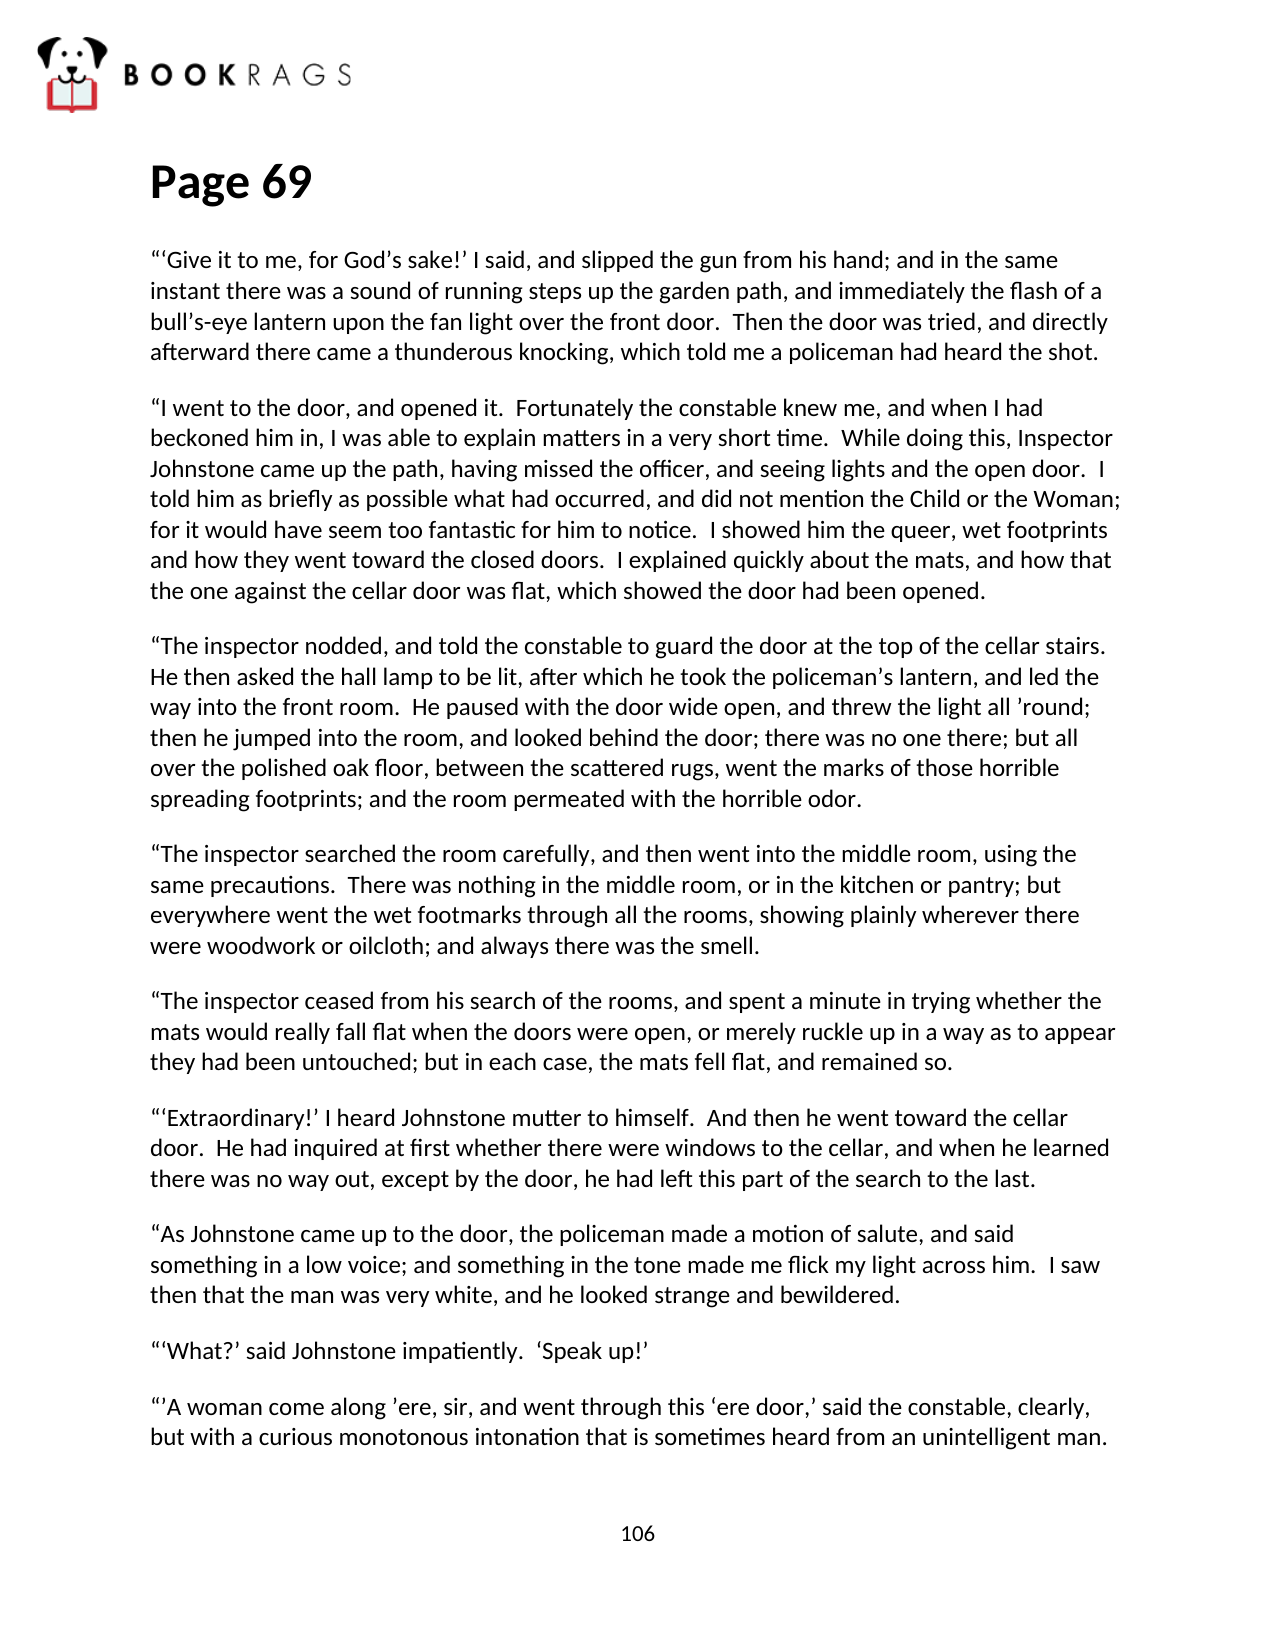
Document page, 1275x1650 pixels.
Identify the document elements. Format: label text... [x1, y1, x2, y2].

text “’A woman come along ’ere, sir, and went through this ‘ere door,’ said the constable, clearly, but with a curious monotonous intonation that is sometimes heard from an unintelligent man. [150, 1391, 1125, 1452]
text “The inspector nodded, and told the constable to guard the door at the top of the cellar stairs. He then asked the hall lamp to be lit, after which he took the policeman’s lantern, and led the way into the front room. He paused with the door wide open, and threw the light all ’round; then he jumped into the room, and looked behind the door; there was no one there; but all over the polished oak floor, between the scattered rugs, went the marks of those horrible spreading footprints; and the room permeated with the horrible odor. [150, 630, 1125, 813]
picture [37, 37, 351, 113]
text “‘Extraordinary!’ I heard Johnstone mutter to himself. And then he went toward the cellar door. He had inquired at first whether there were windows to the cellar, and when he learned there was no way out, except by the door, he had left this part of the search to the last. [150, 1102, 1125, 1194]
text “I went to the door, and opened it. Fortunately the constable knew me, and when I had beckoned him in, I was able to explain matters in a very short time. While doing this, Inspector Johnstone came up the path, having missed the officer, and seeing lights and the open door. I told him as briefly as possible what had occurred, and did not mention the Child or the Woman; for it would have seem too fantastic for him to notice. I showed him the queer, wet footprints and how they went toward the closed doors. I explained quickly about the mats, and how that the one against the cellar door was flat, which showed the door had been opened. [150, 392, 1125, 605]
text “As Johnstone came up to the door, the policeman made a motion of salute, and said something in a low voice; and something in the tone made me flick my light across him. I saw then that the man was very white, and he looked strange and bewildered. [150, 1219, 1125, 1310]
text “The inspector searched the room carefully, and then went into the middle room, using the same precautions. There was nothing in the middle room, or in the kitchen or pantry; but everywhere went the wet footmarks through all the rooms, showing plainly wherever there were woodwork or oilcloth; and always there was the smell. [150, 838, 1125, 961]
text Page 69 [150, 150, 1125, 211]
text “‘Give it to me, for God’s sake!’ I said, and slipped the gun from his hand; and in the same instant there was a sound of running steps up the garden path, and immediately the flash of a bull’s-eye lantern upon the fan light over the front door. Then the door was tried, and directly afterward there came a thunderous knocking, which told me a policeman had heard the shot. [150, 244, 1125, 367]
text “‘What?’ said Johnstone impatiently. ‘Speak up!’ [150, 1335, 1125, 1366]
text “The inspector ceased from his search of the rooms, and spent a minute in trying whether the mats would really fall flat when the doors were open, or merely ruckle up in a way as to appear they had been untouched; but in each case, the mats fell flat, and remained so. [150, 986, 1125, 1077]
